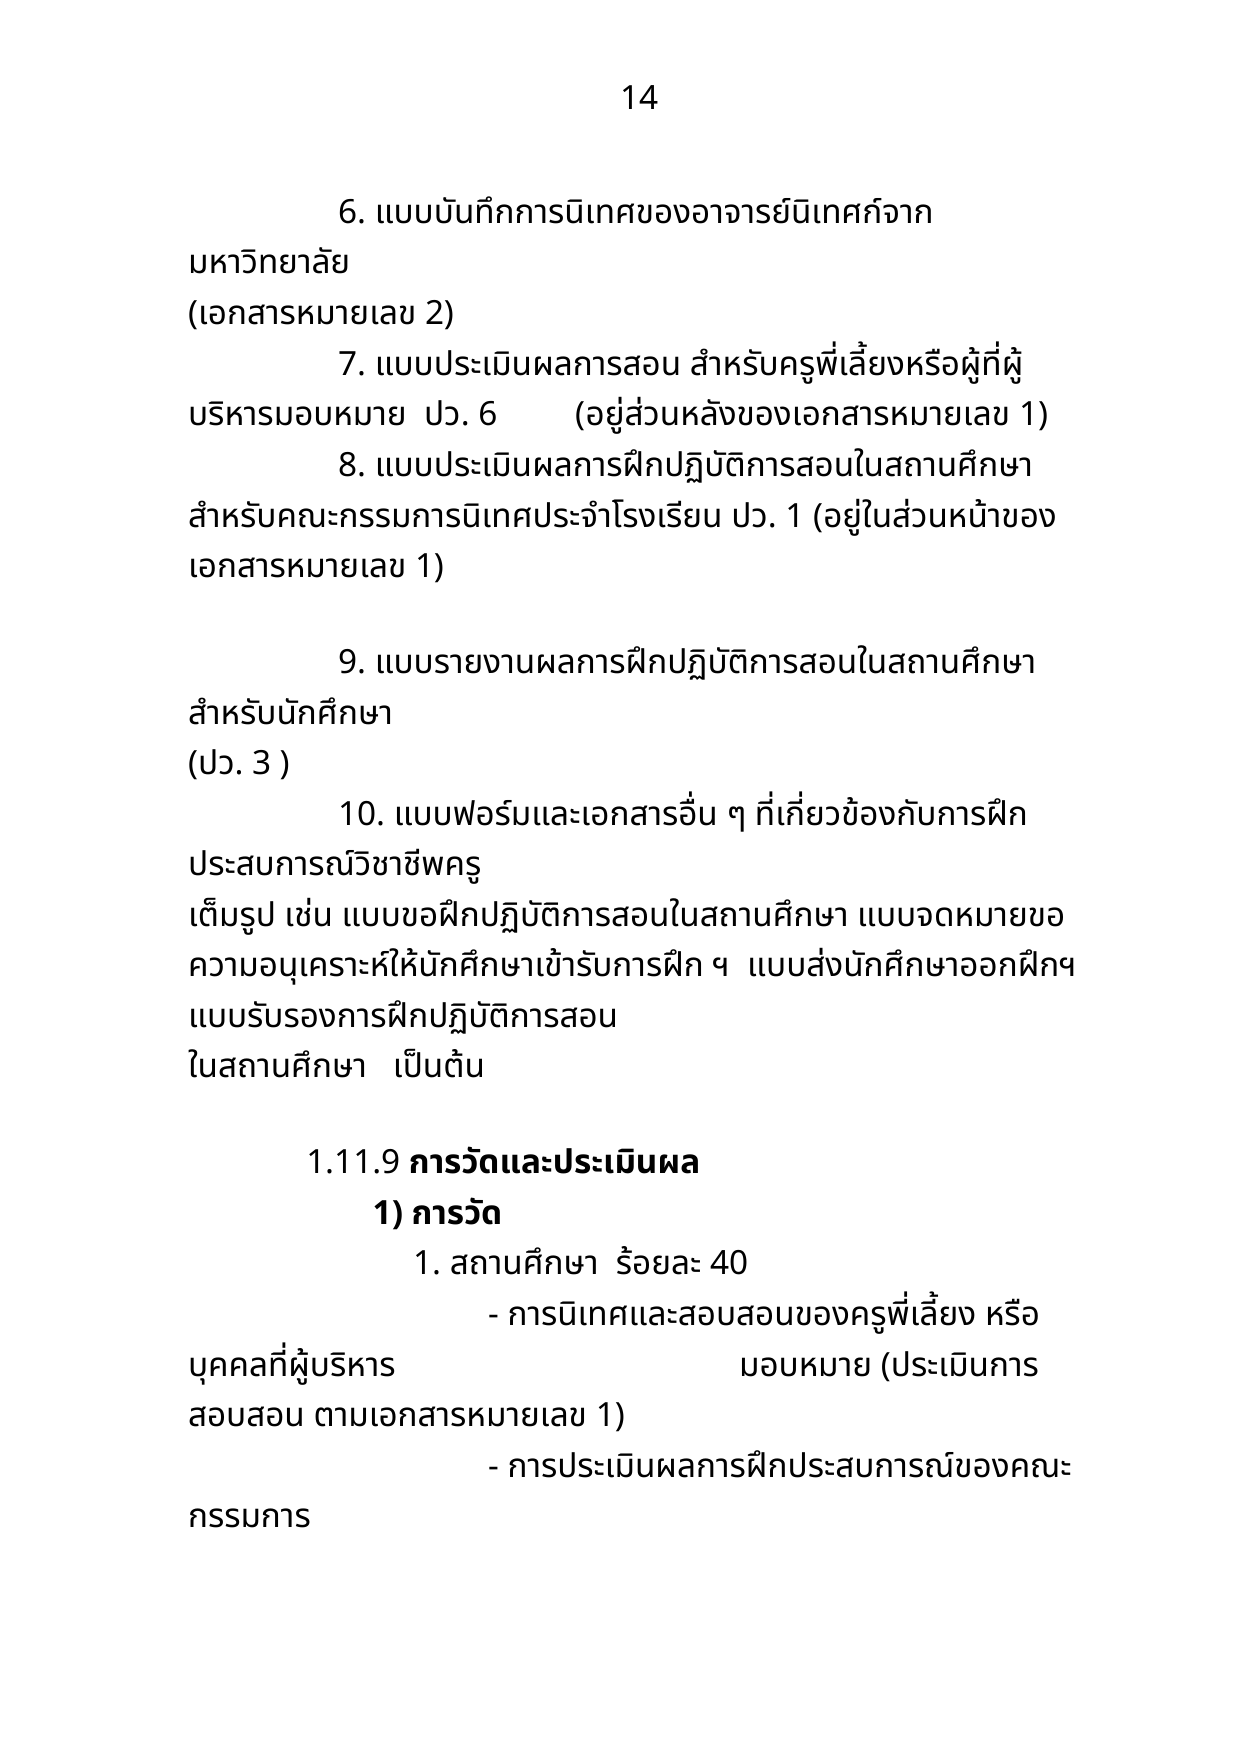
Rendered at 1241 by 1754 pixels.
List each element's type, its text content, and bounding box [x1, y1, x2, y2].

text - การนิเทศและสอบสอนของครูพี่เลี้ยง หรือบุคคลที่ผู้บริหาร มอบหมาย (ประเมินการสอบสอน ตามเอกสารหมายเลข 1) [188, 1290, 1090, 1442]
text 8. แบบประเมินผลการฝึกปฏิบัติการสอนในสถานศึกษา สำหรับคณะกรรมการนิเทศประจำโรงเรียน ปว. 1 (อยู่ในส่วนหน้าของเอกสารหมายเลข 1) [188, 441, 1090, 593]
text 1. สถานศึกษา ร้อยละ 40 [188, 1239, 1090, 1290]
text (เอกสารหมายเลข 2) [188, 289, 1090, 339]
text 1) การวัด [188, 1188, 1090, 1239]
text 9. แบบรายงานผลการฝึกปฏิบัติการสอนในสถานศึกษา สำหรับนักศึกษา [188, 638, 1090, 739]
text (ปว. 3 ) [188, 739, 1090, 790]
text 6. แบบบันทึกการนิเทศของอาจารย์นิเทศก์จากมหาวิทยาลัย [188, 188, 1090, 289]
text 7. แบบประเมินผลการสอน สำหรับครูพี่เลี้ยงหรือผู้ที่ผู้บริหารมอบหมาย ปว. 6 (อยู่ส่วนหลังของเอกสารหมายเลข 1) [188, 339, 1090, 441]
text 10. แบบฟอร์มและเอกสารอื่น ๆ ที่เกี่ยวข้องกับการฝึกประสบการณ์วิชาชีพครู เต็มรูป เช่น แบบขอฝึกปฏิบัติการสอนในสถานศึกษา แบบจดหมายขอความอนุเคราะห์ให้นักศึกษาเข้ารับการฝึก ฯ แบบส่งนักศึกษาออกฝึกฯ แบบรับรองการฝึกปฏิบัติการสอน ในสถานศึกษา เป็นต้น [188, 790, 1090, 1092]
text - การประเมินผลการฝึกประสบการณ์ของคณะกรรมการ [188, 1442, 1090, 1543]
text 1.11.9 การวัดและประเมินผล [188, 1138, 1090, 1188]
